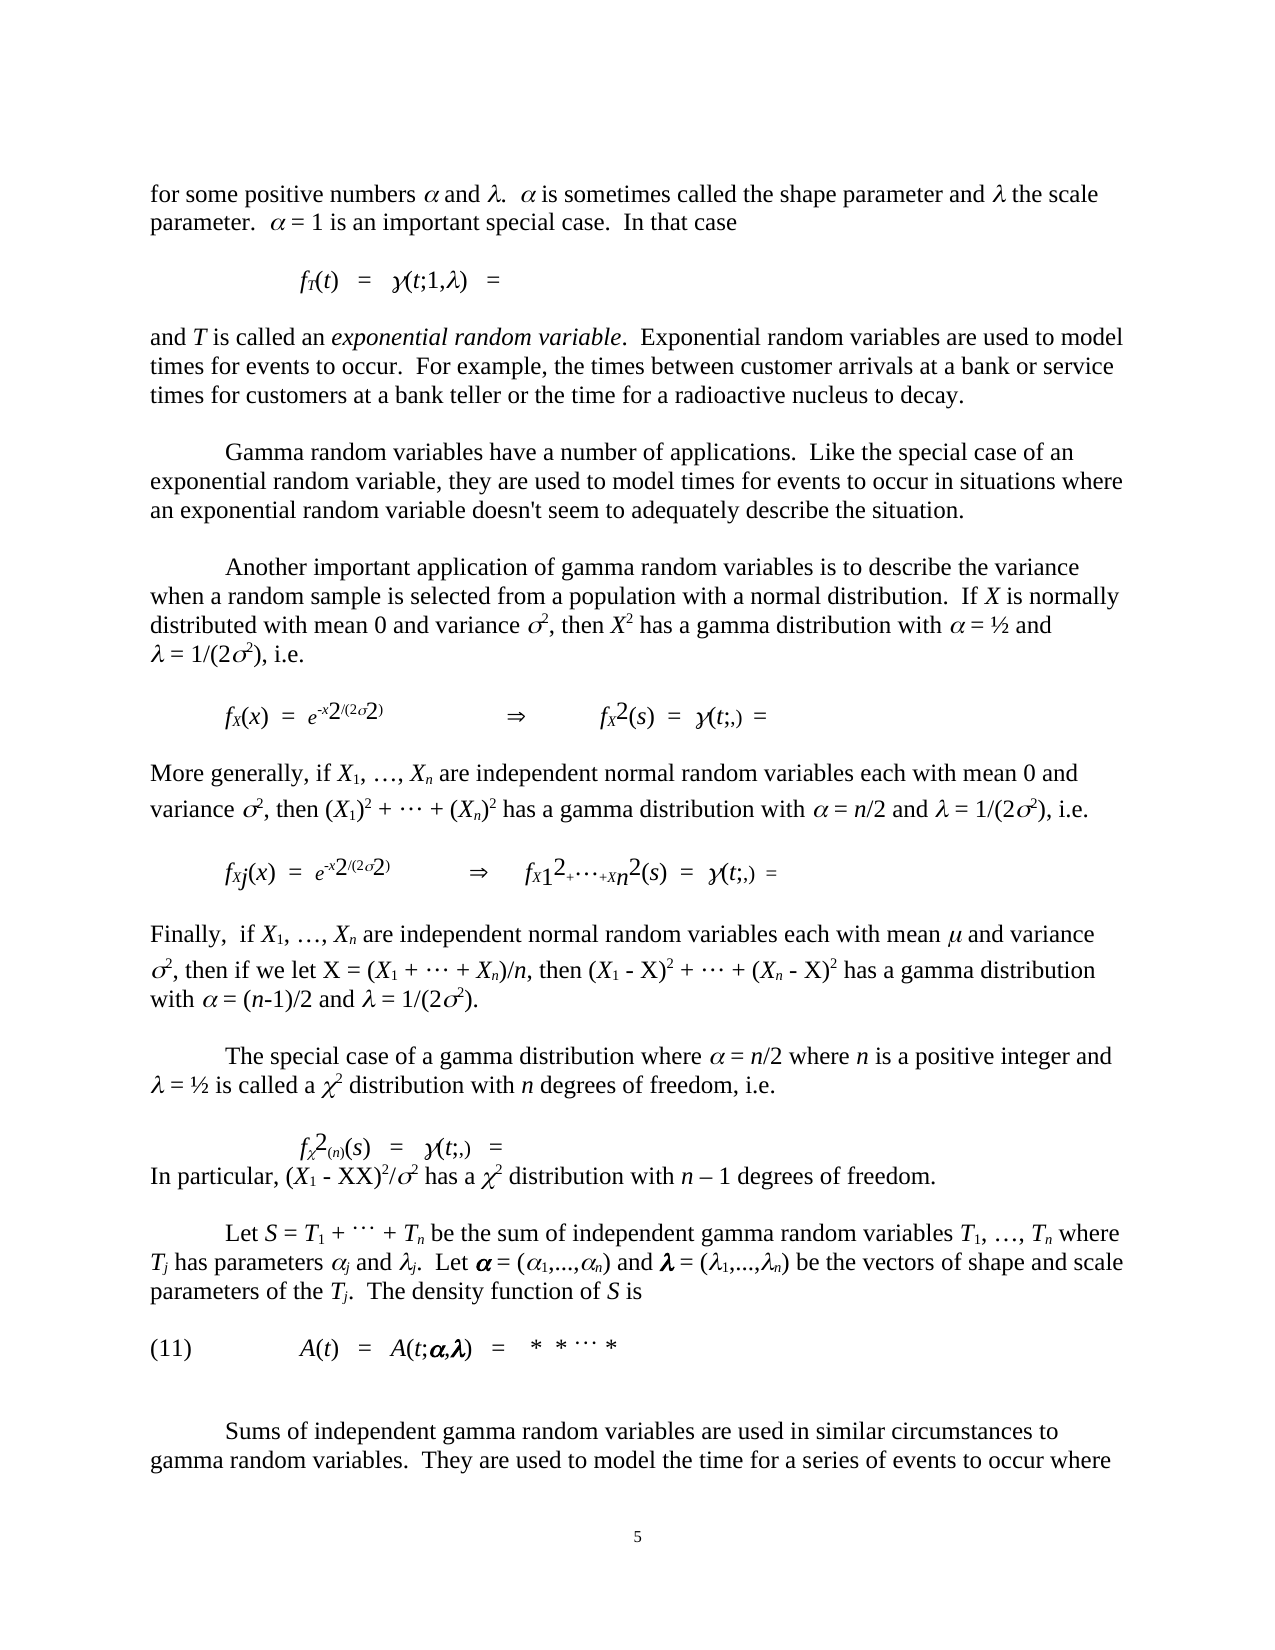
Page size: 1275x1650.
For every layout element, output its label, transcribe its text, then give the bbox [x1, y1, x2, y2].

text Let S = T1 + + Tn be the sum of independent gamma random variables T1, …, Tn where Tj has parameters j and j. Let  = (1,...,n) and = (1,...,n) be the vectors of shape and scale parameters of the Tj. The density function of S is [150, 1218, 1125, 1305]
text fXj(x) = e-x2/(22) fX12+…+Xn2(s) = (t;,) = [150, 852, 1125, 890]
text and T is called an exponential random variable. Exponential random variables are used to model times for events to occur. For example, the times between customer arrivals at a bank or service times for customers at a bank teller or the time for a radioactive nucleus to decay. [150, 322, 1125, 409]
text Another important application of gamma random variables is to describe the variance when a random sample is selected from a population with a normal distribution. If X is normally distributed with mean 0 and variance 2, then X2 has a gamma distribution with = ½ and = 1/(22), i.e. [150, 552, 1125, 667]
text fX(x) = e-x2/(22) fX2(s) = (t;,) = [150, 696, 1125, 730]
text Gamma random variables have a number of applications. Like the special case of an exponential random variable, they are used to model times for events to occur in situations where an exponential random variable doesn't seem to adequately describe the situation. [150, 437, 1125, 524]
text fT(t) = (t;1,) = [150, 265, 1125, 294]
text for some positive numbers and . is sometimes called the shape parameter and the scale parameter. = 1 is an important special case. In that case [150, 179, 1125, 236]
text More generally, if X1, …, Xn are independent normal random variables each with mean 0 and variance 2, then (X1)2 + … + (Xn)2 has a gamma distribution with = n/2 and = 1/(22), i.e. [150, 758, 1125, 823]
text (11) A(t) = A(t;,) = * * * [150, 1333, 1125, 1362]
text The special case of a gamma distribution where = n/2 where n is a positive integer and = ½ is called a 2 distribution with n degrees of freedom, i.e. [150, 1041, 1125, 1099]
text In particular, (X1 - )2/2 has a 2 distribution with n – 1 degrees of freedom. [150, 1161, 1125, 1190]
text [150, 1416, 1125, 1473]
text Finally, if X1, …, Xn are independent normal random variables each with mean and variance 2, then if we let = (X1 + … + Xn)/n, then (X1 - )2 + … + (Xn - )2 has a gamma distribution with = (n-1)/2 and = 1/(22). [150, 919, 1125, 1012]
text f2(n)(s) = (t;,) = [150, 1127, 1125, 1161]
